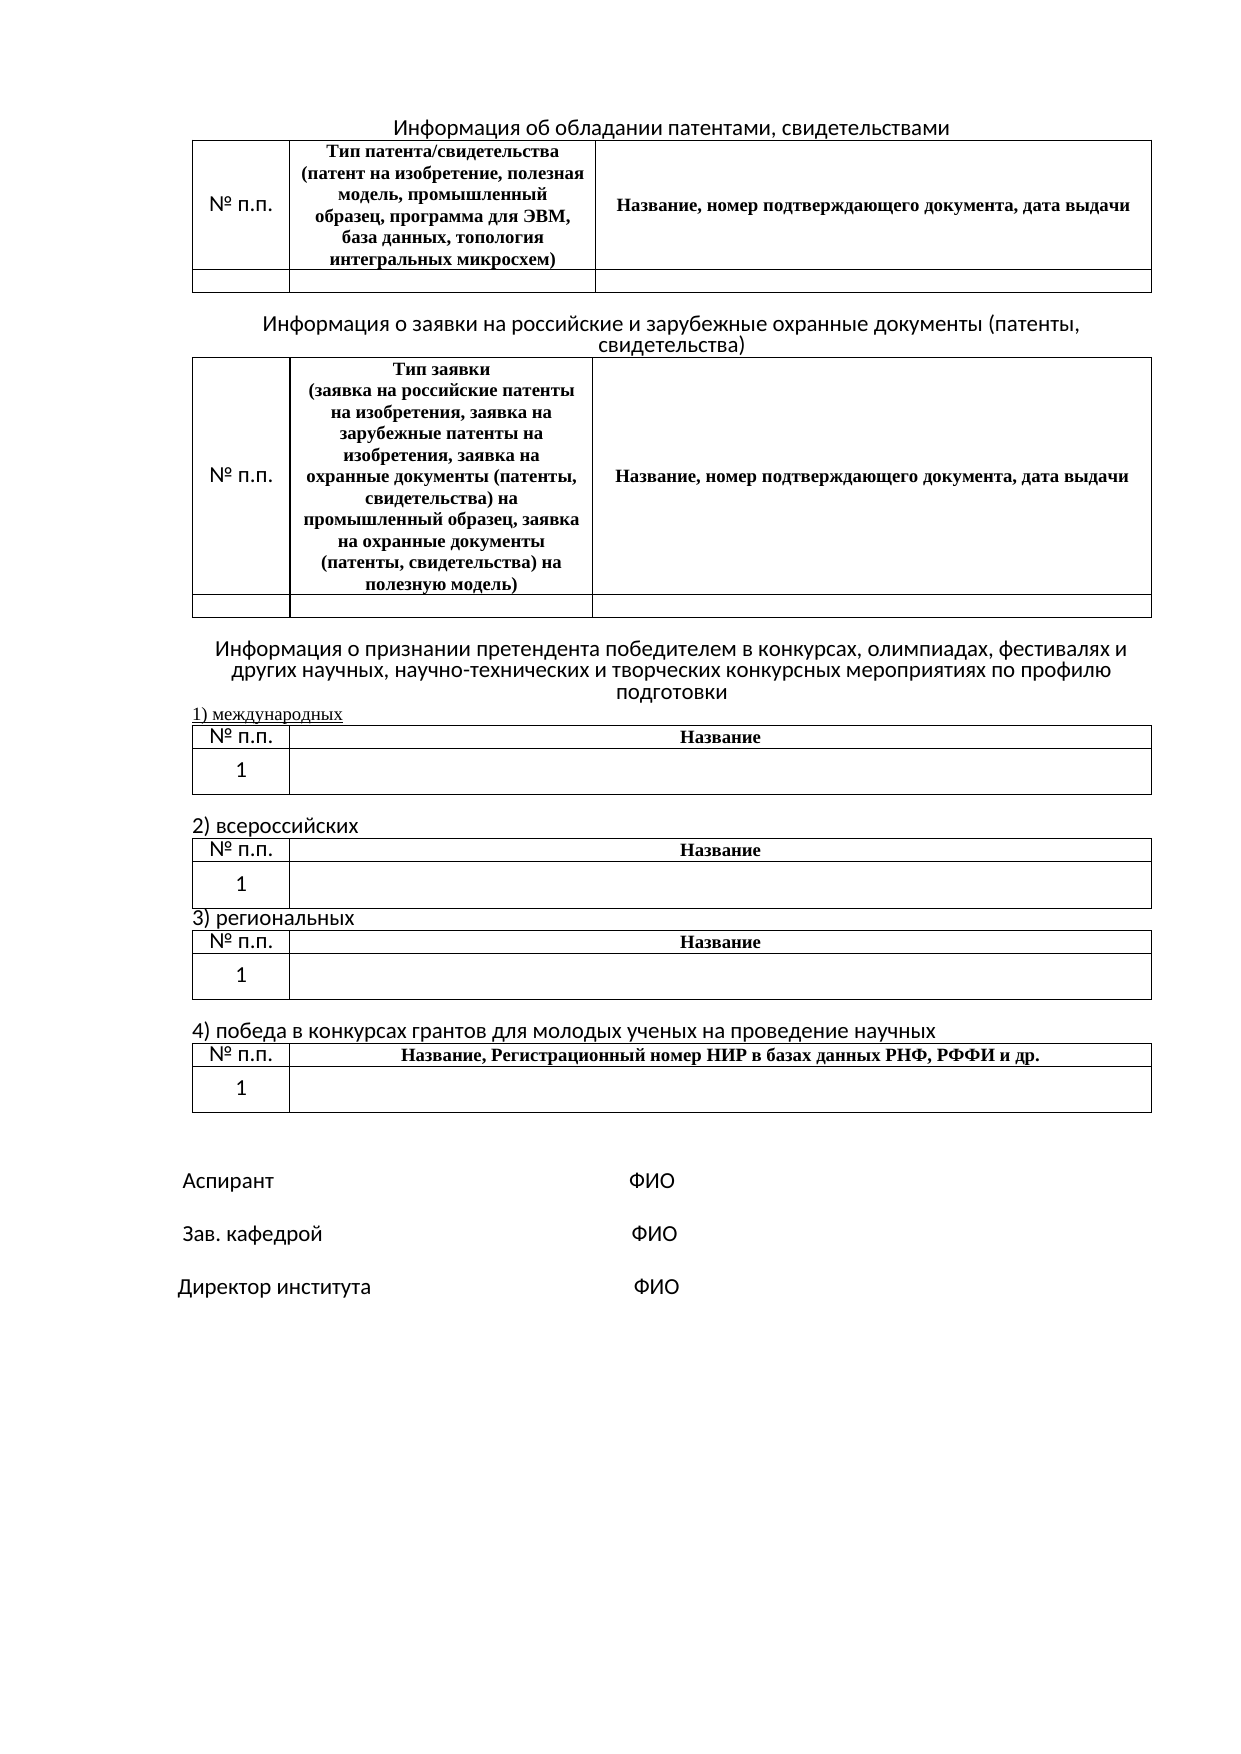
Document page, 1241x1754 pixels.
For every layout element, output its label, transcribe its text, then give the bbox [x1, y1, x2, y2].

table_cell [290, 1067, 1151, 1112]
table_cell [193, 270, 289, 292]
text Информация о признании претендента победителем в конкурсах, олимпиадах, фестивалях и других научных, научно-технических и творческих конкурсных мероприятиях по профилю подготовки [192, 639, 1152, 704]
table_header Название, номер подтверждающего документа, дата выдачи [596, 141, 1151, 269]
table_cell [290, 954, 1151, 999]
table_header Тип патента/свидетельства (патент на изобретение, полезная модель, промышленный образец, программа для ЭВМ, база данных, топология интегральных микросхем) [290, 141, 595, 269]
table_cell [290, 270, 595, 292]
table_header № п.п. [193, 839, 289, 861]
text 2) всероссийских [192, 817, 1152, 838]
text 4) победа в конкурсах грантов для молодых ученых на проведение научных [192, 1022, 1152, 1043]
table_cell 1 [193, 749, 289, 794]
table_cell [593, 595, 1151, 617]
text 1) международных [192, 704, 1152, 725]
table_cell [193, 595, 289, 617]
table_cell 1 [193, 862, 289, 907]
table_cell [596, 270, 1151, 292]
table_cell 1 [193, 954, 289, 999]
table_header № п.п. [193, 358, 289, 594]
table_header Название [290, 726, 1151, 748]
table_header № п.п. [193, 726, 289, 748]
table_header № п.п. [193, 141, 289, 269]
text Информация о заявки на российские и зарубежные охранные документы (патенты, свидетельства) [192, 314, 1152, 357]
table_header Название [290, 931, 1151, 952]
table_cell 1 [193, 1067, 289, 1112]
table_header Название, Регистрационный номер НИР в базах данных РНФ, РФФИ и др. [290, 1044, 1151, 1066]
text Информация об обладании патентами, свидетельствами [192, 118, 1152, 139]
text Зав. кафедрой ФИО [177, 1219, 1152, 1247]
table_header Тип заявки (заявка на российские патенты на изобретения, заявка на зарубежные патенты на изобретения, заявка на охранные документы (патенты, свидетельства) на промышленный образец, заявка на охранные документы (патенты, свидетельства) на полезную модель) [291, 358, 592, 594]
table_cell [290, 749, 1151, 794]
table_cell [291, 595, 592, 617]
text 3) региональных [192, 909, 1152, 930]
table_header Название, номер подтверждающего документа, дата выдачи [593, 358, 1151, 594]
text Аспирант ФИО [177, 1166, 1152, 1194]
table_header № п.п. [193, 1044, 289, 1066]
table_header № п.п. [193, 931, 289, 952]
table_cell [290, 862, 1151, 907]
text Директор института ФИО [177, 1272, 1152, 1300]
table_header Название [290, 839, 1151, 861]
